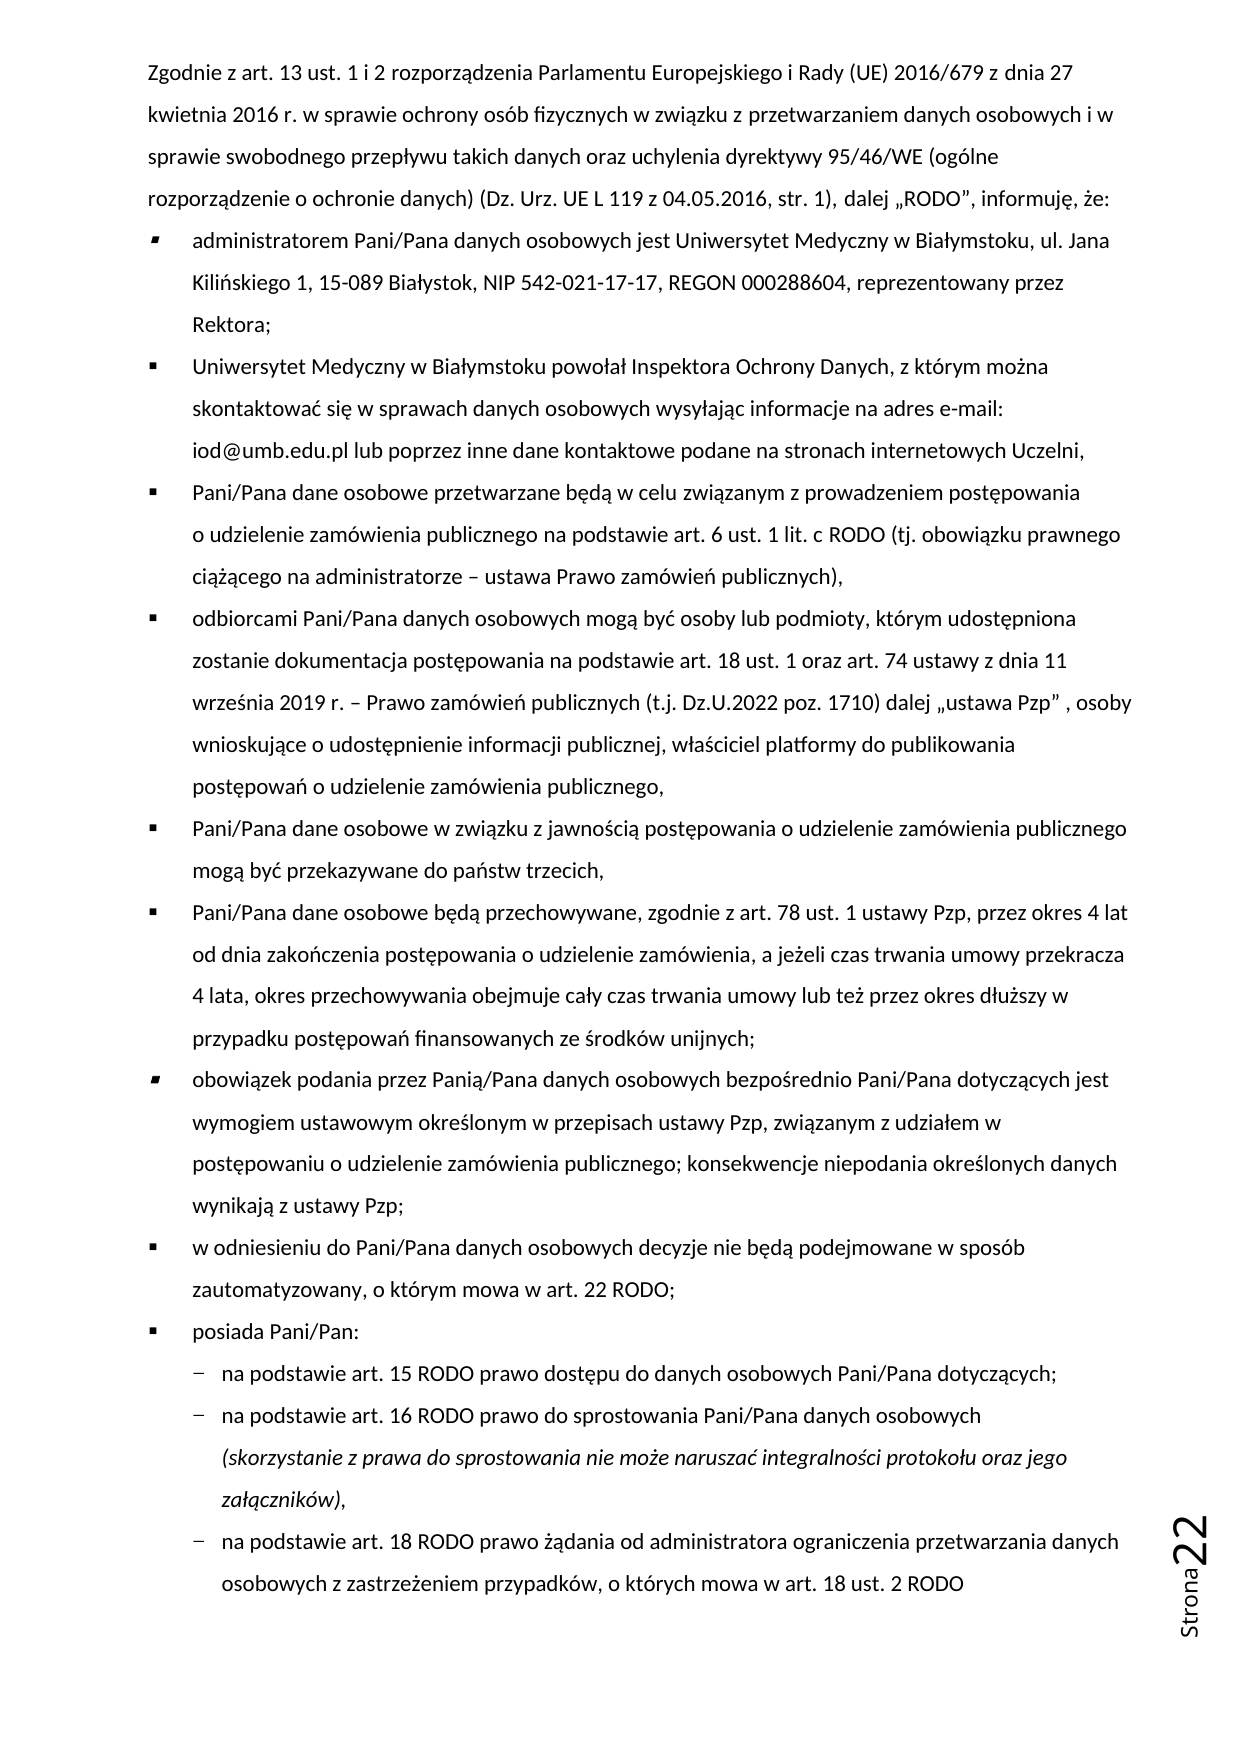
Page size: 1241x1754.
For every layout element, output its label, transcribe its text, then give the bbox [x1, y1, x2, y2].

list Pani/Pana dane osobowe przetwarzane będą w celu związanym z prowadzeniem postępowania o udzielenie zamówienia publicznego na podstawie art. 6 ust. 1 lit. c RODO (tj. obowiązku prawnego ciążącego na administratorze – ustawa Prawo zamówień publicznych), [148, 478, 1137, 590]
list na podstawie art. 15 RODO prawo dostępu do danych osobowych Pani/Pana dotyczących; [192, 1359, 1137, 1387]
list w odniesieniu do Pani/Pana danych osobowych decyzje nie będą podejmowane w sposób zautomatyzowany, o którym mowa w art. 22 RODO; [148, 1233, 1137, 1303]
list na podstawie art. 18 RODO prawo żądania od administratora ograniczenia przetwarzania danych osobowych z zastrzeżeniem przypadków, o których mowa w art. 18 ust. 2 RODO [192, 1527, 1137, 1597]
list posiada Pani/Pan: [148, 1317, 1137, 1346]
list administratorem Pani/Pana danych osobowych jest Uniwersytet Medyczny w Białymstoku, ul. Jana Kilińskiego 1, 15-089 Białystok, NIP 542-021-17-17, REGON 000288604, reprezentowany przez Rektora; [148, 226, 1137, 338]
list na podstawie art. 16 RODO prawo do sprostowania Pani/Pana danych osobowych [192, 1401, 1137, 1429]
list obowiązek podania przez Panią/Pana danych osobowych bezpośrednio Pani/Pana dotyczących jest wymogiem ustawowym określonym w przepisach ustawy Pzp, związanym z udziałem w postępowaniu o udzielenie zamówienia publicznego; konsekwencje niepodania określonych danych wynikają z ustawy Pzp; [148, 1066, 1137, 1219]
list Pani/Pana dane osobowe będą przechowywane, zgodnie z art. 78 ust. 1 ustawy Pzp, przez okres 4 lat od dnia zakończenia postępowania o udzielenie zamówienia, a jeżeli czas trwania umowy przekracza 4 lata, okres przechowywania obejmuje cały czas trwania umowy lub też przez okres dłuższy w przypadku postępowań finansowanych ze środków unijnych; [148, 898, 1137, 1052]
list odbiorcami Pani/Pana danych osobowych mogą być osoby lub podmioty, którym udostępniona zostanie dokumentacja postępowania na podstawie art. 18 ust. 1 oraz art. 74 ustawy z dnia 11 września 2019 r. – Prawo zamówień publicznych (t.j. Dz.U.2022 poz. 1710) dalej „ustawa Pzp” , osoby wnioskujące o udostępnienie informacji publicznej, właściciel platformy do publikowania postępowań o udzielenie zamówienia publicznego, [148, 604, 1137, 800]
list Pani/Pana dane osobowe w związku z jawnością postępowania o udzielenie zamówienia publicznego mogą być przekazywane do państw trzecich, [148, 814, 1137, 884]
list (skorzystanie z prawa do sprostowania nie może naruszać integralności protokołu oraz jego załączników), [221, 1443, 1137, 1513]
text Zgodnie z art. 13 ust. 1 i 2 rozporządzenia Parlamentu Europejskiego i Rady (UE) 2016/679 z dnia 27 kwietnia 2016 r. w sprawie ochrony osób fizycznych w związku z przetwarzaniem danych osobowych i w sprawie swobodnego przepływu takich danych oraz uchylenia dyrektywy 95/46/WE (ogólne rozporządzenie o ochronie danych) (Dz. Urz. UE L 119 z 04.05.2016, str. 1), dalej „RODO”, informuję, że: [148, 58, 1137, 212]
list Uniwersytet Medyczny w Białymstoku powołał Inspektora Ochrony Danych, z którym można skontaktować się w sprawach danych osobowych wysyłając informacje na adres e-mail: iod@umb.edu.pl lub poprzez inne dane kontaktowe podane na stronach internetowych Uczelni, [148, 352, 1137, 464]
